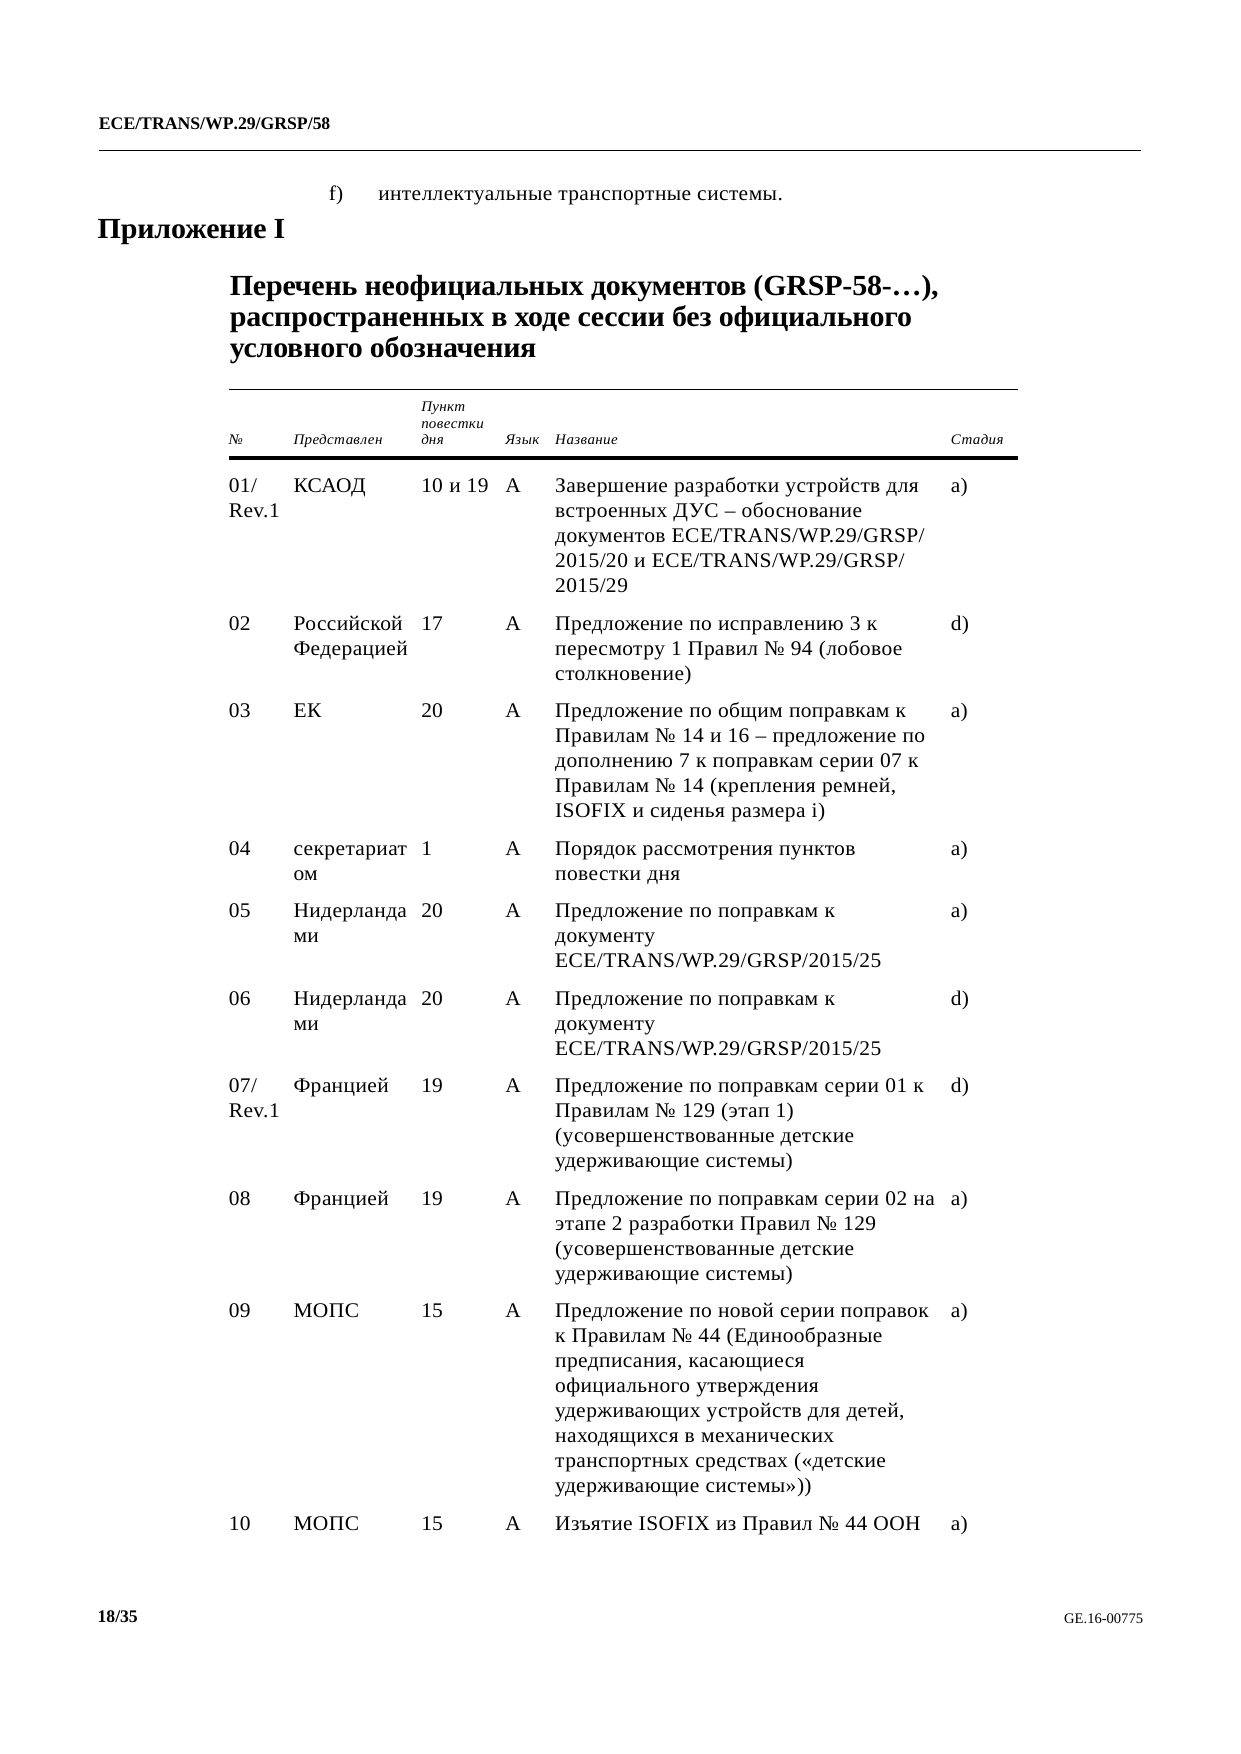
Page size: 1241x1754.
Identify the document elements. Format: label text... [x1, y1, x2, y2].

table_cell a) [951, 1506, 1017, 1543]
table_cell КСАОД [293, 469, 421, 606]
table_cell a) [951, 894, 1017, 981]
table_cell ЕК [293, 694, 421, 831]
table_cell d) [951, 1069, 1017, 1181]
table_cell А [505, 1506, 555, 1543]
table_cell 08 [229, 1181, 293, 1293]
table_cell a) [951, 469, 1017, 606]
table_cell А [505, 606, 555, 693]
table_cell А [505, 1294, 555, 1506]
table_cell Предложение по новой серии поправок к Правилам № 44 (Единообразные предписания, касающиеся официального утверждения удерживающих устройств для детей, находящихся в механических транспортных средствах («детские удерживающие системы»)) [555, 1294, 951, 1506]
table_cell 01/ Rev.1 [229, 469, 293, 606]
table_cell [505, 460, 555, 468]
text f) интеллектуальные транспортные системы. [279, 181, 1011, 205]
table_cell 19 [421, 1069, 505, 1181]
table_cell d) [951, 606, 1017, 693]
table_header Пункт повестки дня [421, 390, 505, 456]
table_cell a) [951, 831, 1017, 893]
table_cell Завершение разработки устройств для встроенных ДУС – обоснование документов ECE/TRANS/WP.29/GRSP/ 2015/20 и ECE/TRANS/WP.29/GRSP/ 2015/29 [555, 469, 951, 606]
table_cell А [505, 694, 555, 831]
table_cell 20 [421, 694, 505, 831]
table_cell 20 [421, 981, 505, 1068]
table_cell Францией [293, 1069, 421, 1181]
table_cell 02 [229, 606, 293, 693]
table_cell Порядок рассмотрения пунктов повестки дня [555, 831, 951, 893]
table_header Название [555, 390, 951, 456]
table_cell А [505, 1181, 555, 1293]
table_cell Нидерландами [293, 894, 421, 981]
table_cell 19 [421, 1181, 505, 1293]
table_cell a) [951, 1294, 1017, 1506]
table_cell a) [951, 1181, 1017, 1293]
table_cell 09 [229, 1294, 293, 1506]
table_cell Предложение по поправкам серии 01 к Правилам № 129 (этап 1) (усовершенствованные детские удерживающие системы) [555, 1069, 951, 1181]
table_cell Францией [293, 1181, 421, 1293]
table_cell 07/ Rev.1 [229, 1069, 293, 1181]
table_cell Предложение по исправлению 3 к пересмотру 1 Правил № 94 (лобовое столкновение) [555, 606, 951, 693]
table_cell 1 [421, 831, 505, 893]
table_cell А [505, 894, 555, 981]
table_cell a) [951, 694, 1017, 831]
table_header Представлен [293, 390, 421, 456]
table_cell Предложение по поправкам к документу ECE/TRANS/WP.29/GRSP/2015/25 [555, 981, 951, 1068]
table_cell [293, 460, 421, 468]
table_cell Изъятие ISOFIX из Правил № 44 ООН [555, 1506, 951, 1543]
table_cell [951, 460, 1017, 468]
table_cell 15 [421, 1294, 505, 1506]
table_cell А [505, 469, 555, 606]
table_cell 04 [229, 831, 293, 893]
table_cell секретариатом [293, 831, 421, 893]
table_cell А [505, 981, 555, 1068]
table_header № [229, 390, 293, 456]
table_cell Предложение по общим поправкам к Правилам № 14 и 16 – предложение по дополнению 7 к поправкам серии 07 к Правилам № 14 (крепления ремней, ISOFIX и сиденья размера i) [555, 694, 951, 831]
table_cell Предложение по поправкам к документу ECE/TRANS/WP.29/GRSP/2015/25 [555, 894, 951, 981]
table_cell 06 [229, 981, 293, 1068]
table_cell 10 и 19 [421, 469, 505, 606]
table_cell Российской Федерацией [293, 606, 421, 693]
table_header Язык [505, 390, 555, 456]
table_cell 15 [421, 1506, 505, 1543]
table_cell [421, 460, 505, 468]
text Перечень неофициальных документов (GRSP-58-…), распространенных в ходе сессии без официального условного обозначения [97, 270, 1011, 364]
table_cell А [505, 831, 555, 893]
table_cell МОПС [293, 1294, 421, 1506]
table_cell d) [951, 981, 1017, 1068]
table_cell 10 [229, 1506, 293, 1543]
table_cell Предложение по поправкам серии 02 на этапе 2 разработки Правил № 129 (усовершенствованные детские удерживающие системы) [555, 1181, 951, 1293]
table_cell 05 [229, 894, 293, 981]
table_cell МОПС [293, 1506, 421, 1543]
table_cell Нидерландами [293, 981, 421, 1068]
table_header Стадия [951, 390, 1017, 456]
table_cell [229, 460, 293, 468]
table_cell 17 [421, 606, 505, 693]
table_cell А [505, 1069, 555, 1181]
table_cell 20 [421, 894, 505, 981]
table_cell 03 [229, 694, 293, 831]
table_cell [555, 460, 951, 468]
text Приложение I [97, 214, 1011, 245]
